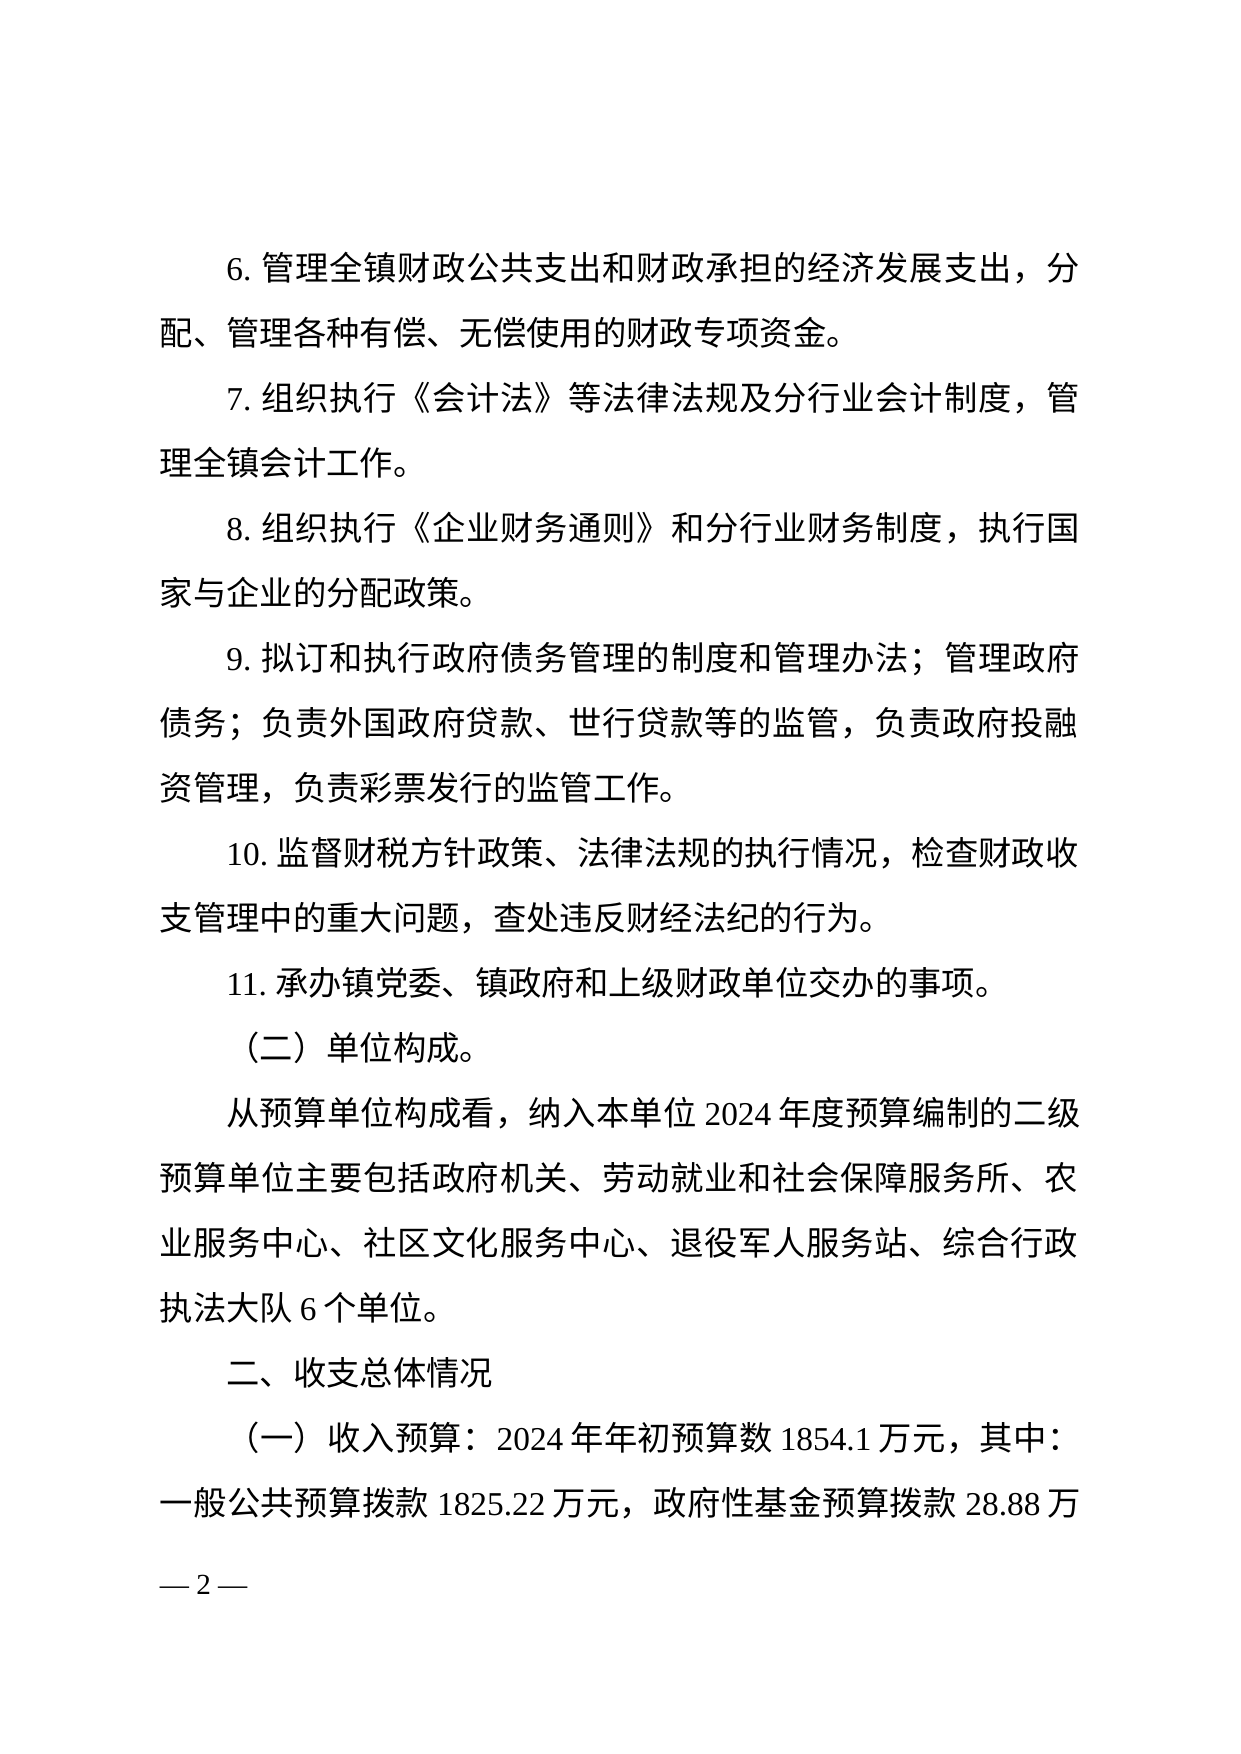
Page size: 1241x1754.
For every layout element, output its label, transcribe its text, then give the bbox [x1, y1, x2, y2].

text 11. 承办镇党委、镇政府和上级财政单位交办的事项。 [159, 948, 1081, 1013]
text 二、收支总体情况 [159, 1338, 1081, 1403]
text 10. 监督财税方针政策、法律法规的执行情况，检查财政收支管理中的重大问题，查处违反财经法纪的行为。 [159, 818, 1081, 948]
text 8. 组织执行《企业财务通则》和分行业财务制度，执行国家与企业的分配政策。 [159, 493, 1081, 623]
text 从预算单位构成看，纳入本单位2024年度预算编制的二级预算单位主要包括政府机关、劳动就业和社会保障服务所、农业服务中心、社区文化服务中心、退役军人服务站、综合行政执法大队6个单位。 [159, 1078, 1081, 1338]
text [159, 1403, 1081, 1533]
text 9. 拟订和执行政府债务管理的制度和管理办法；管理政府债务；负责外国政府贷款、世行贷款等的监管，负责政府投融资管理，负责彩票发行的监管工作。 [159, 623, 1081, 818]
text （二）单位构成。 [159, 1013, 1081, 1078]
text 6. 管理全镇财政公共支出和财政承担的经济发展支出，分配、管理各种有偿、无偿使用的财政专项资金。 [159, 233, 1081, 363]
text 7. 组织执行《会计法》等法律法规及分行业会计制度，管理全镇会计工作。 [159, 363, 1081, 493]
